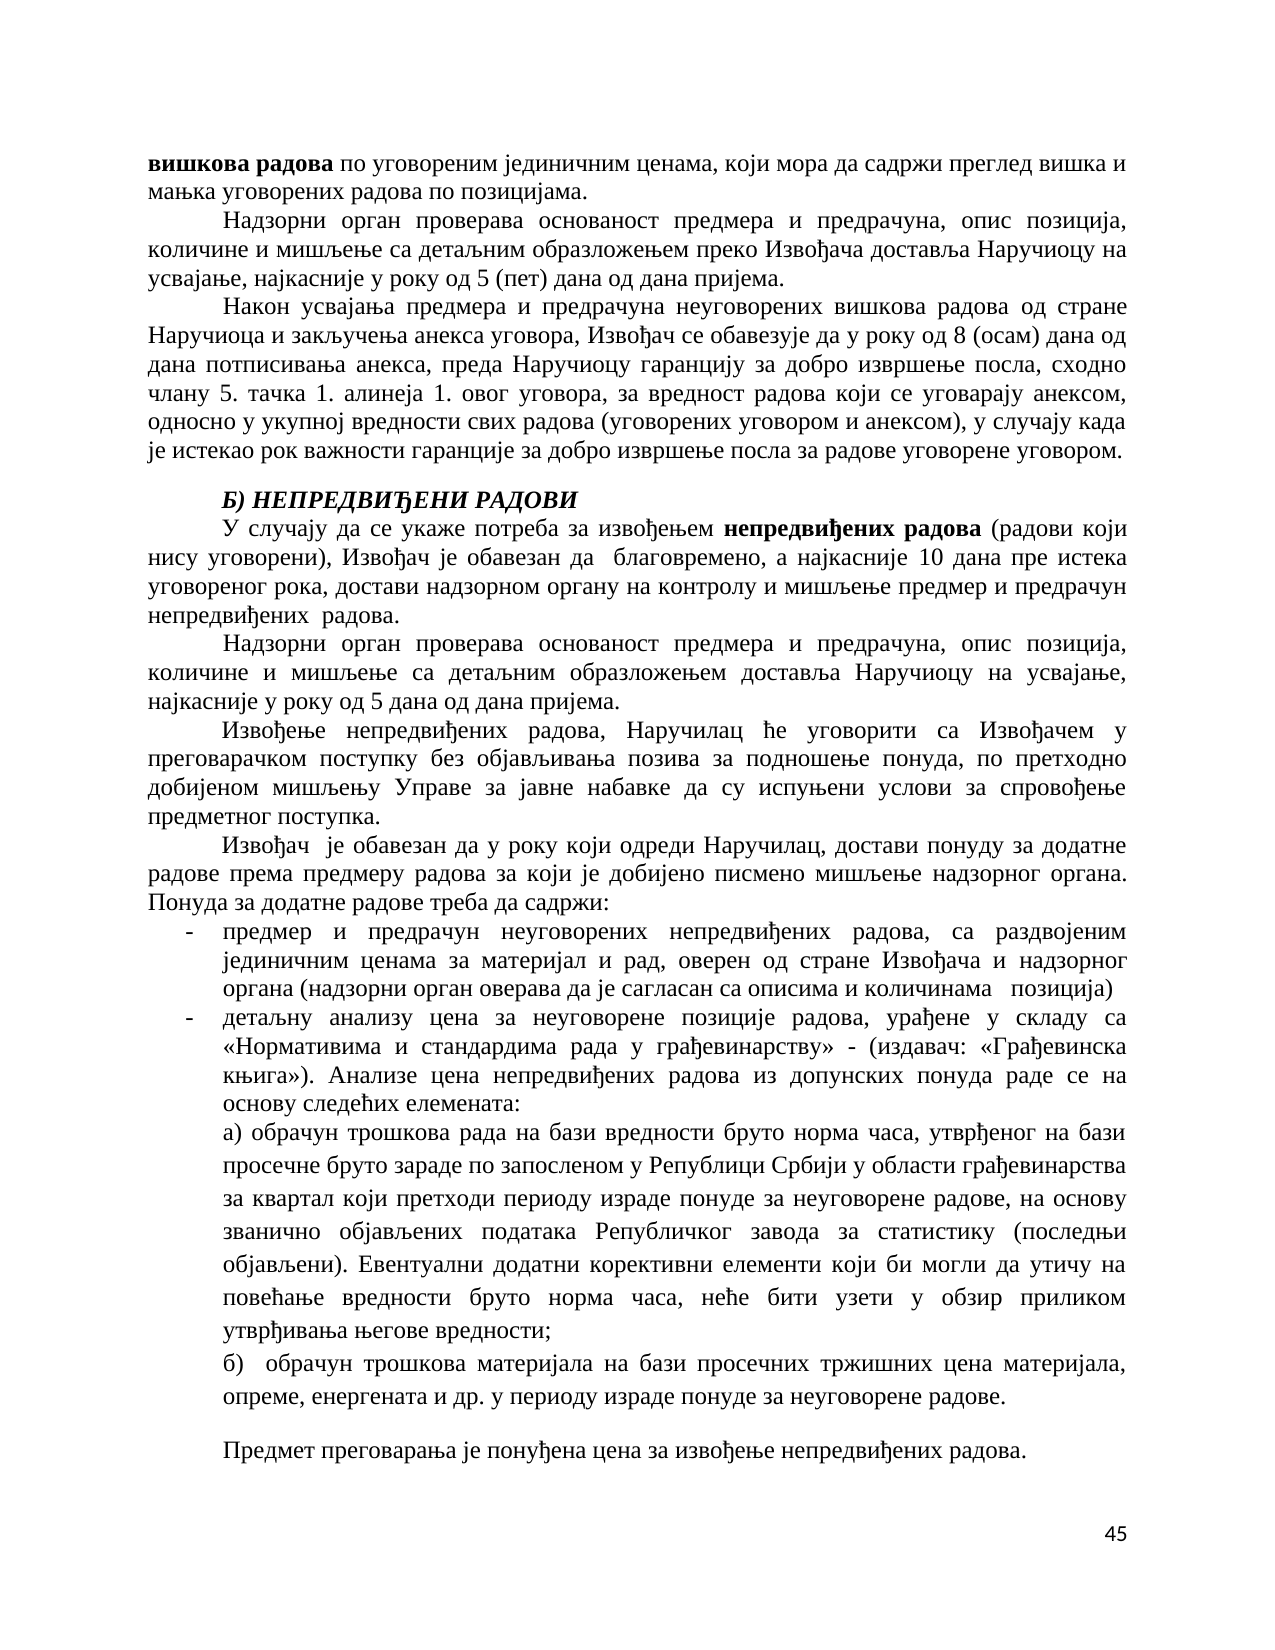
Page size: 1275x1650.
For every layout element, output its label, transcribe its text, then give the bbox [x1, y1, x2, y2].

text Надзорни орган проверава основаност предмера и предрачуна, опис позиција, количине и мишљење са детаљним образложењем доставља Наручиоцу на усвајање, најкасније у року од 5 дана од дана пријема. [148, 628, 1127, 715]
list б) обрачун трошкова материјала на бази просечних тржишних цена материјала, опреме, енергената и др. у периоду израде понуде за неуговорене радове. [223, 1348, 1127, 1410]
text Предмет преговарања је понуђена цена за извођење непредвиђених радова. [148, 1435, 1127, 1464]
text Након усвајања предмера и предрачуна неуговорених вишкова радова од стране Наручиоца и закључења анекса уговора, Извођач се обавезује да у року од 8 (осам) дана од дана потписивања aнекса, преда Наручиоцу гаранцију за добро извршење посла, сходно члану 5. тачка 1. алинеја 1. овог уговора, за вредност радова који се уговарају анексом, односно у укупној вредности свих радова (уговорених уговором и анексом), у случају када је истекао рок важности гаранције за добро извршење посла за радове уговорене уговором. [148, 291, 1127, 464]
text Извођење непредвиђених радова, Наручилац ће уговорити са Извођачем у преговарачком поступку без објављивања позива за подношење понуда, по претходно добијеном мишљењу Управе за јавне набавке да су испуњени услови за спровођење предметног поступка. [148, 715, 1127, 830]
text Надзорни орган проверава основаност предмера и предрачуна, опис позиција, количине и мишљење са детаљним образложењем преко Извођача доставља Наручиоцу на усвајање, најкасније у року од 5 (пет) дана од дана пријема. [148, 205, 1127, 291]
list предмер и предрачун неуговорених непредвиђених радова, са раздвојеним јединичним ценама за материјал и рад, оверен од стране Извођача и надзорног органа (надзорни орган оверава да је сагласан са описима и количинама позиција) [185, 916, 1127, 1002]
list а) обрачун трошкова рада на бази вредности бруто норма часа, утврђеног на бази просечне бруто зараде по запосленом у Републици Србији у области грађевинарства за квартал који претходи периоду израде понуде за неуговорене радове, на основу званично објављених података Републичког завода за статистику (последњи објављени). Евентуални додатни корективни елементи који би могли да утичу на повећање вредности бруто норма часа, неће бити узети у обзир приликом утврђивања његове вредности; [223, 1117, 1127, 1344]
text Б) НЕПРЕДВИЂЕНИ РАДОВИ [148, 485, 1127, 513]
text У случају да се укаже потреба за извођењем непредвиђених радова (радови који нису уговорени), Извођач је обавезан да благовремено, а најкасније 10 дана пре истека уговореног рока, достави надзорном органу на контролу и мишљење предмер и предрачун непредвиђених радова. [148, 513, 1127, 628]
list детаљну анализу цена за неуговорене позиције радова, урађене у складу са «Нормативима и стандардима рада у грађевинарству» - (издавач: «Грађевинска књига»). Анализе цена непредвиђених радова из допунских понуда раде се на основу следећих елемената: [185, 1002, 1127, 1117]
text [148, 148, 1127, 205]
text Извођач је обавезан да у року који одреди Наручилац, достави понуду за додатне радове према предмеру радова за који је добијено писмено мишљење надзорног органа. Понуда за додатне радове треба да садржи: [148, 830, 1127, 916]
